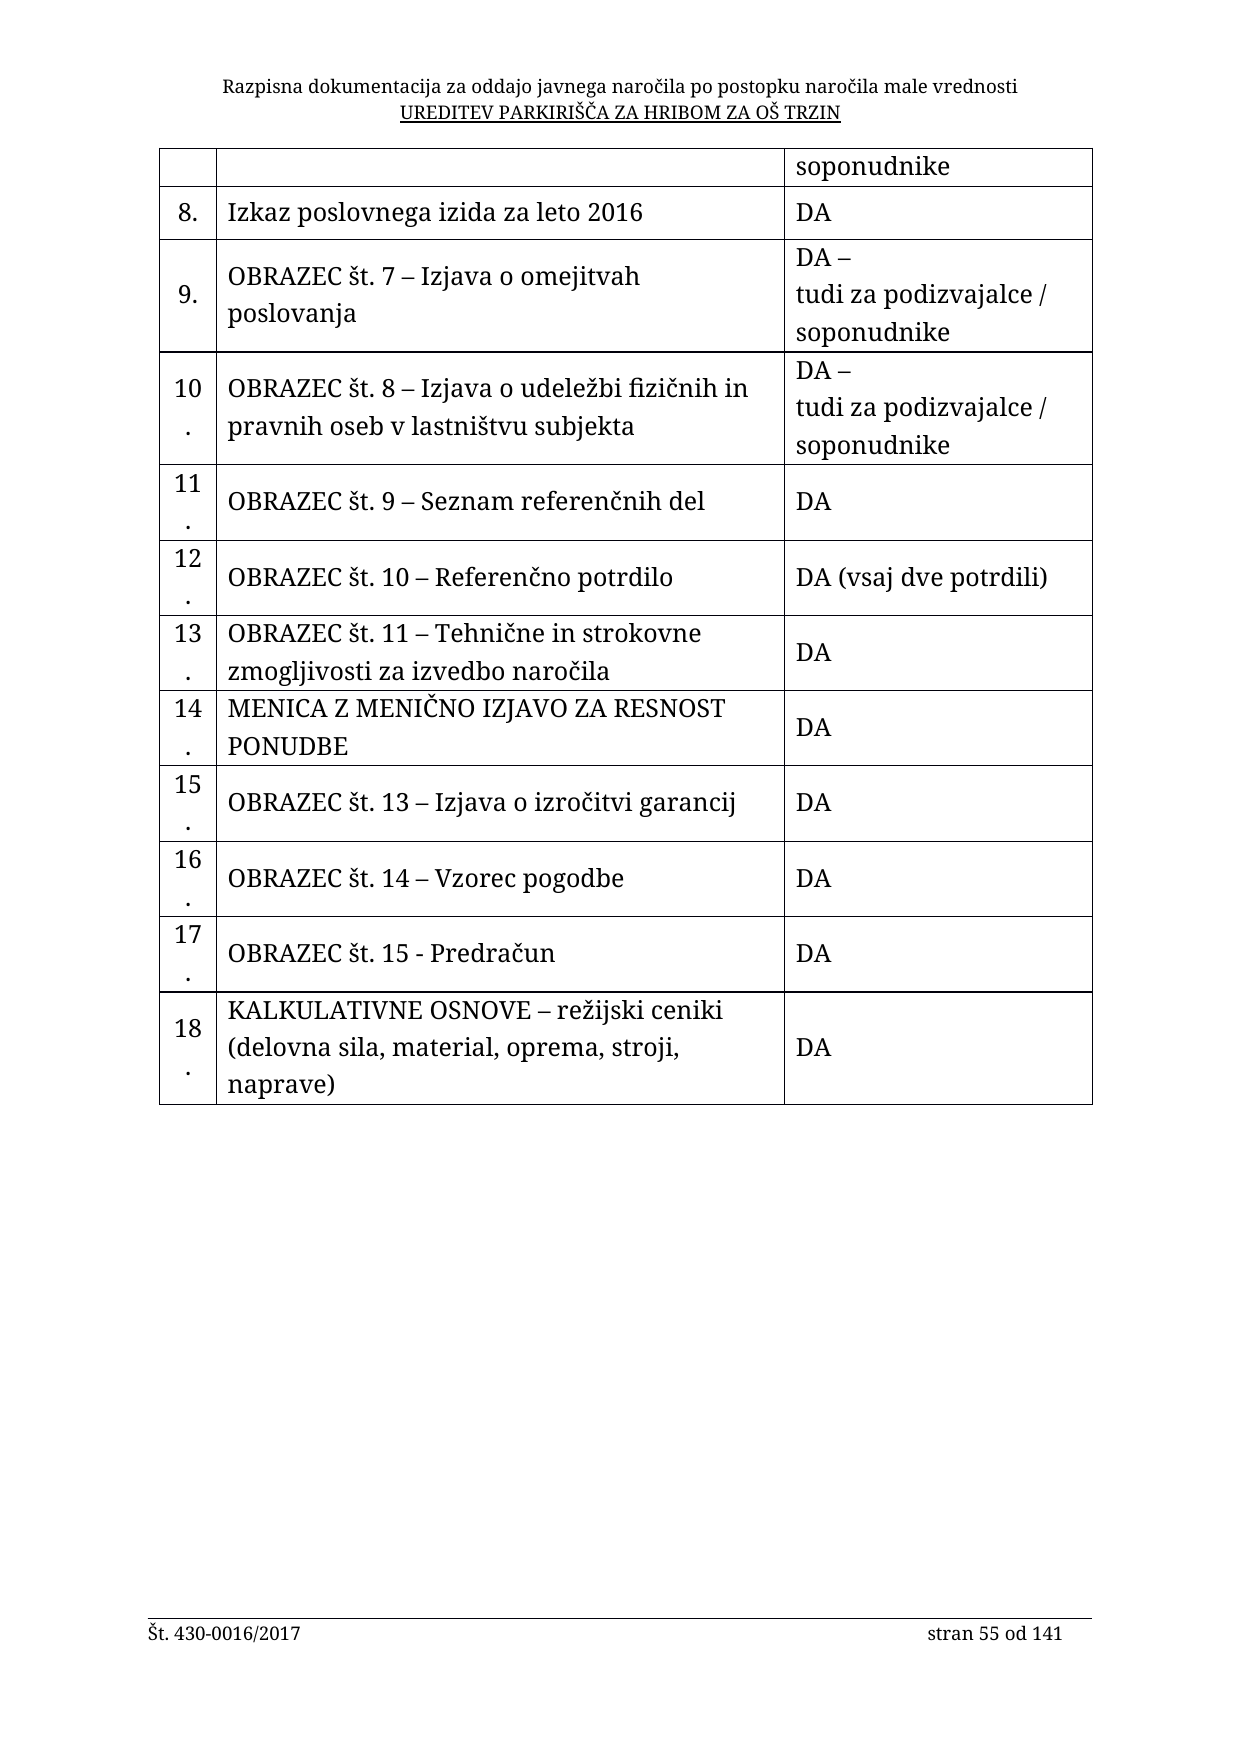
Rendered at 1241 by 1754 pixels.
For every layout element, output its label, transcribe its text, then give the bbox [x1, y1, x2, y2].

table_cell DA [785, 691, 1092, 765]
table_cell 11. [160, 465, 216, 539]
table_cell OBRAZEC št. 15 - Predračun [217, 917, 784, 991]
table_cell DA (vsaj dve potrdili) [785, 541, 1092, 615]
table_cell 13. [160, 616, 216, 690]
table_cell DA [785, 616, 1092, 690]
table_cell 9. [160, 240, 216, 351]
table_cell DA [785, 465, 1092, 539]
table_cell OBRAZEC št. 7 – Izjava o omejitvah poslovanja [217, 240, 784, 351]
table_cell DA – tudi za podizvajalce / soponudnike [785, 240, 1092, 351]
table_cell 18. [160, 993, 216, 1104]
table_cell 14. [160, 691, 216, 765]
table_cell 16. [160, 842, 216, 916]
table_cell DA [785, 917, 1092, 991]
table_cell OBRAZEC št. 8 – Izjava o udeležbi fizičnih in pravnih oseb v lastništvu subjekta [217, 353, 784, 464]
table_cell OBRAZEC št. 11 – Tehnične in strokovne zmogljivosti za izvedbo naročila [217, 616, 784, 690]
table_cell 15. [160, 766, 216, 841]
table_cell DA [785, 766, 1092, 841]
table_cell DA [785, 187, 1092, 239]
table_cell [785, 149, 1092, 186]
table_cell OBRAZEC št. 14 – Vzorec pogodbe [217, 842, 784, 916]
table_cell Izkaz poslovnega izida za leto 2016 [217, 187, 784, 239]
table_cell DA [785, 993, 1092, 1104]
table_cell 8. [160, 187, 216, 239]
table_cell 12. [160, 541, 216, 615]
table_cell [217, 149, 784, 186]
table_cell 7. [160, 149, 216, 186]
table_cell DA [785, 842, 1092, 916]
table_cell OBRAZEC št. 9 – Seznam referenčnih del [217, 465, 784, 539]
table_cell 10. [160, 353, 216, 464]
table_cell MENICA Z MENIČNO IZJAVO ZA RESNOST PONUDBE [217, 691, 784, 765]
table_cell KALKULATIVNE OSNOVE – režijski ceniki (delovna sila, material, oprema, stroji, naprave) [217, 993, 784, 1104]
table_cell 17. [160, 917, 216, 991]
table_cell DA – tudi za podizvajalce / soponudnike [785, 353, 1092, 464]
table_cell OBRAZEC št. 13 – Izjava o izročitvi garancij [217, 766, 784, 841]
table_cell OBRAZEC št. 10 – Referenčno potrdilo [217, 541, 784, 615]
